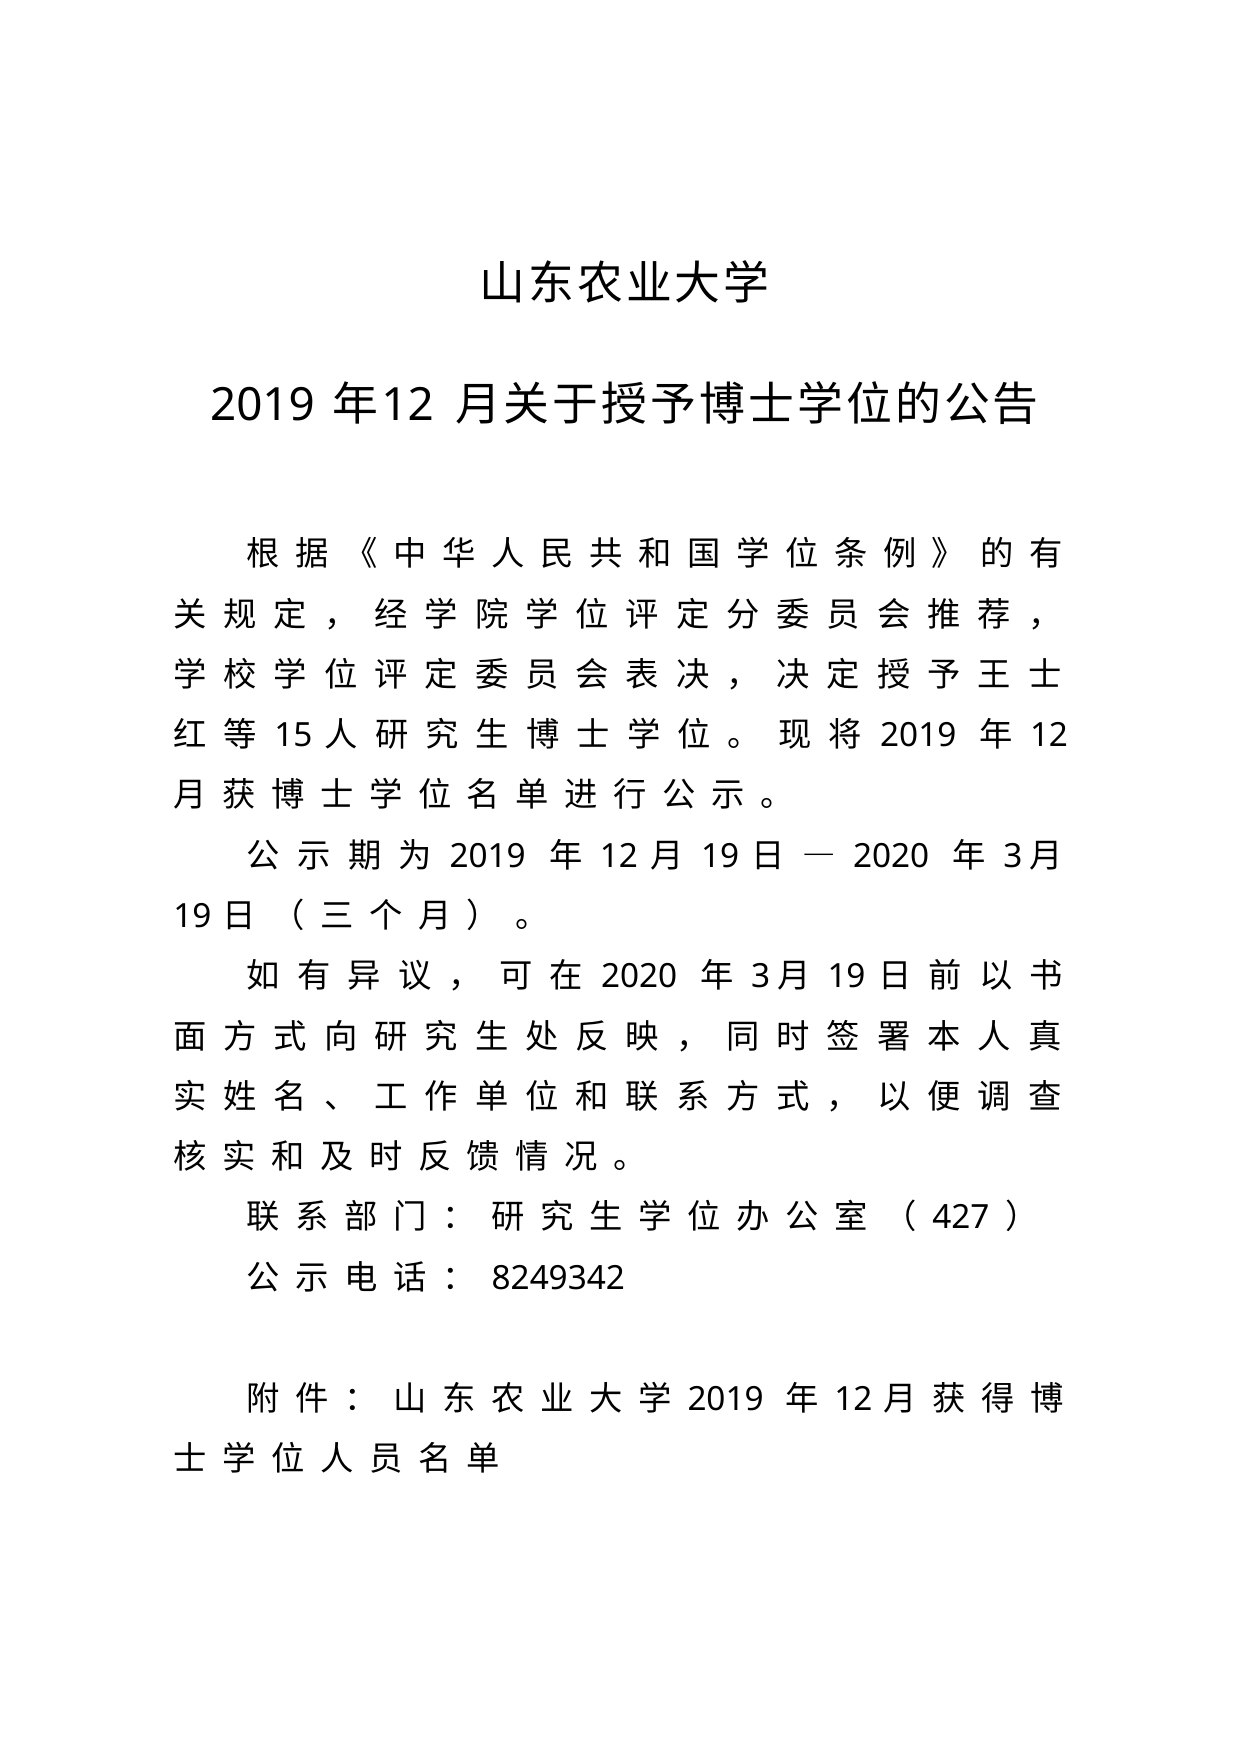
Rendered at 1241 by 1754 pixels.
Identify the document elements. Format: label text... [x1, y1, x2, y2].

text 公示电话：8249342 [173, 1245, 1079, 1305]
text 附件：山东农业大学2019年12月获得博士学位人员名单 [173, 1365, 1079, 1486]
title 山东农业大学 [173, 219, 1079, 340]
text 联系部门：研究生学位办公室（427） [173, 1184, 1079, 1245]
text 根据《中华人民共和国学位条例》的有关规定，经学院学位评定分委员会推荐，学校学位评定委员会表决，决定授予王士红等15人研究生博士学位。现将2019年12月获博士学位名单进行公示。 [173, 521, 1079, 822]
text 如有异议，可在2020年3月19日前以书面方式向研究生处反映，同时签署本人真实姓名、工作单位和联系方式，以便调查核实和及时反馈情况。 [173, 943, 1079, 1184]
title 2019年12月关于授予博士学位的公告 [173, 340, 1079, 461]
text 公示期为2019年12月19日—2020年3月19日（三个月）。 [173, 822, 1079, 943]
